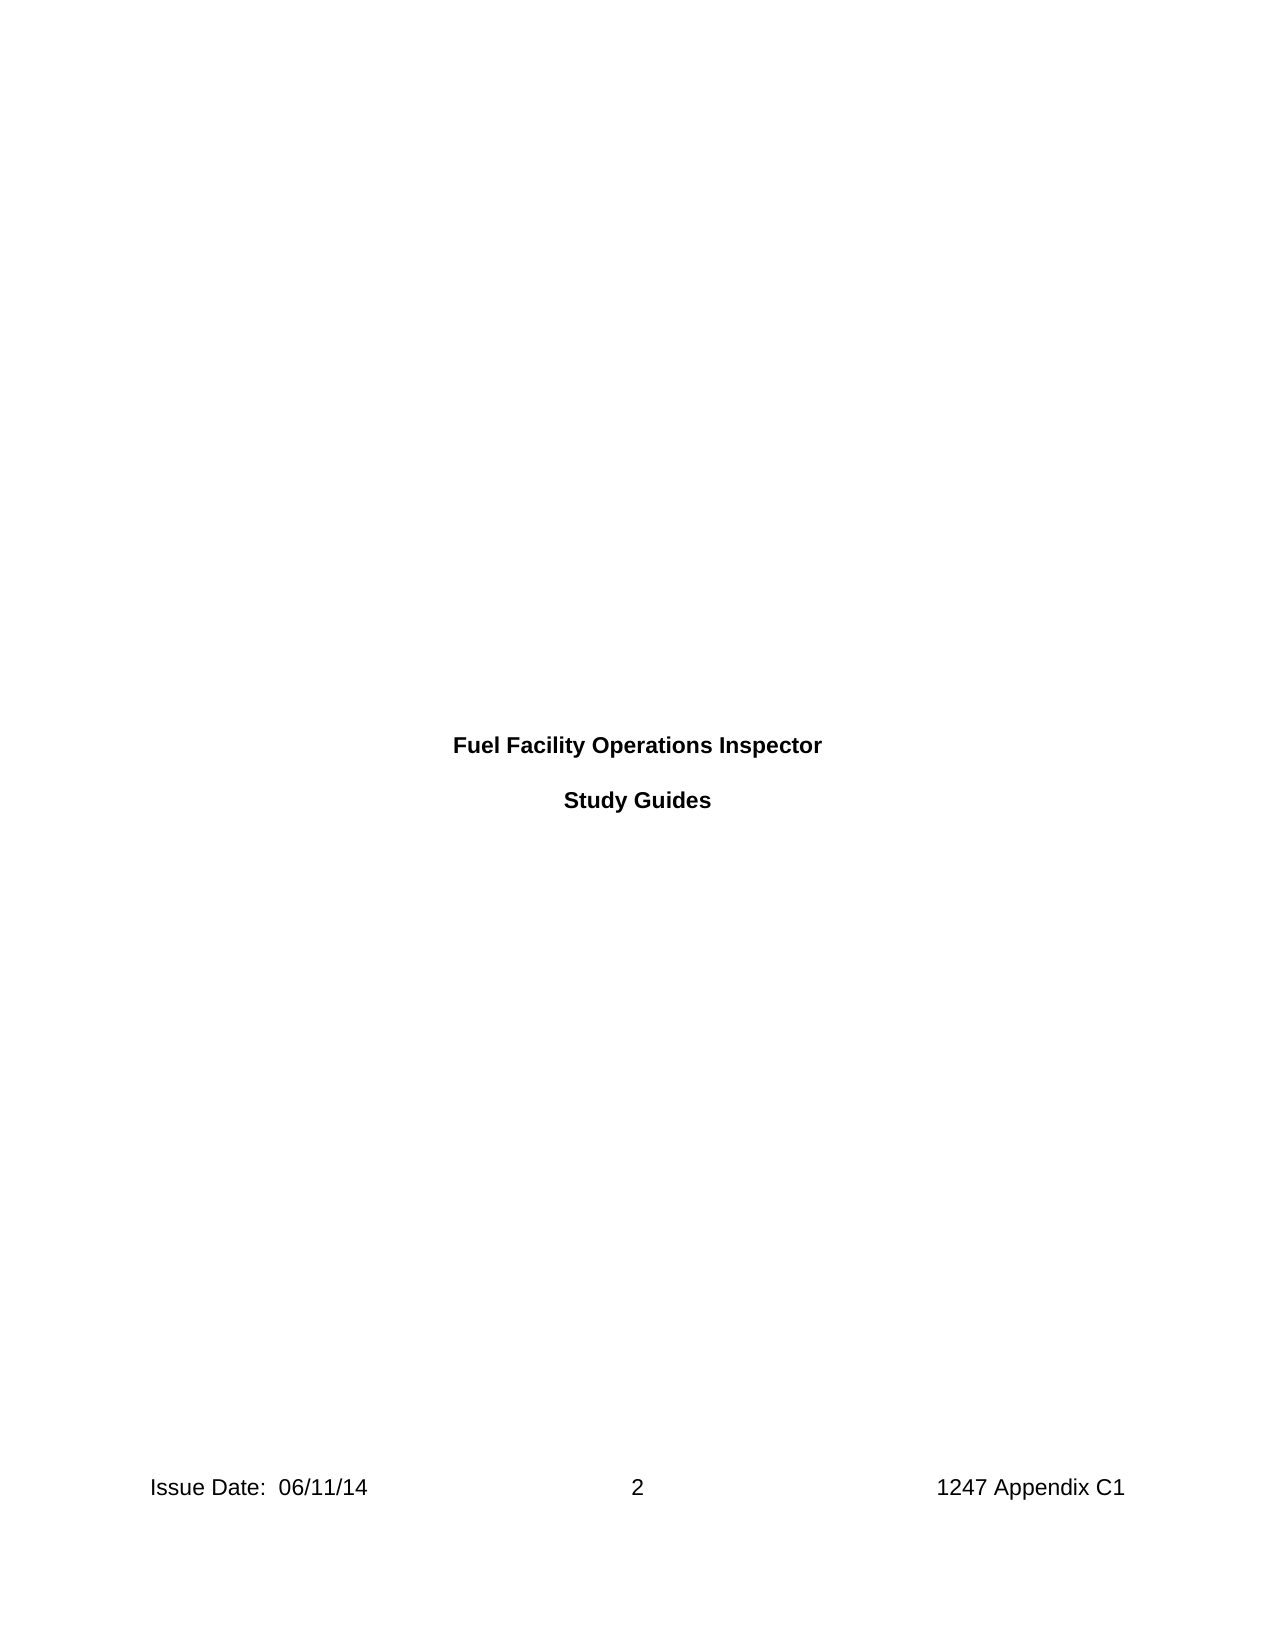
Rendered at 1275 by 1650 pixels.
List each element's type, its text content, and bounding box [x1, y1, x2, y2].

text Study Guides [150, 785, 1125, 814]
text Fuel Facility Operations Inspector [150, 732, 1125, 758]
